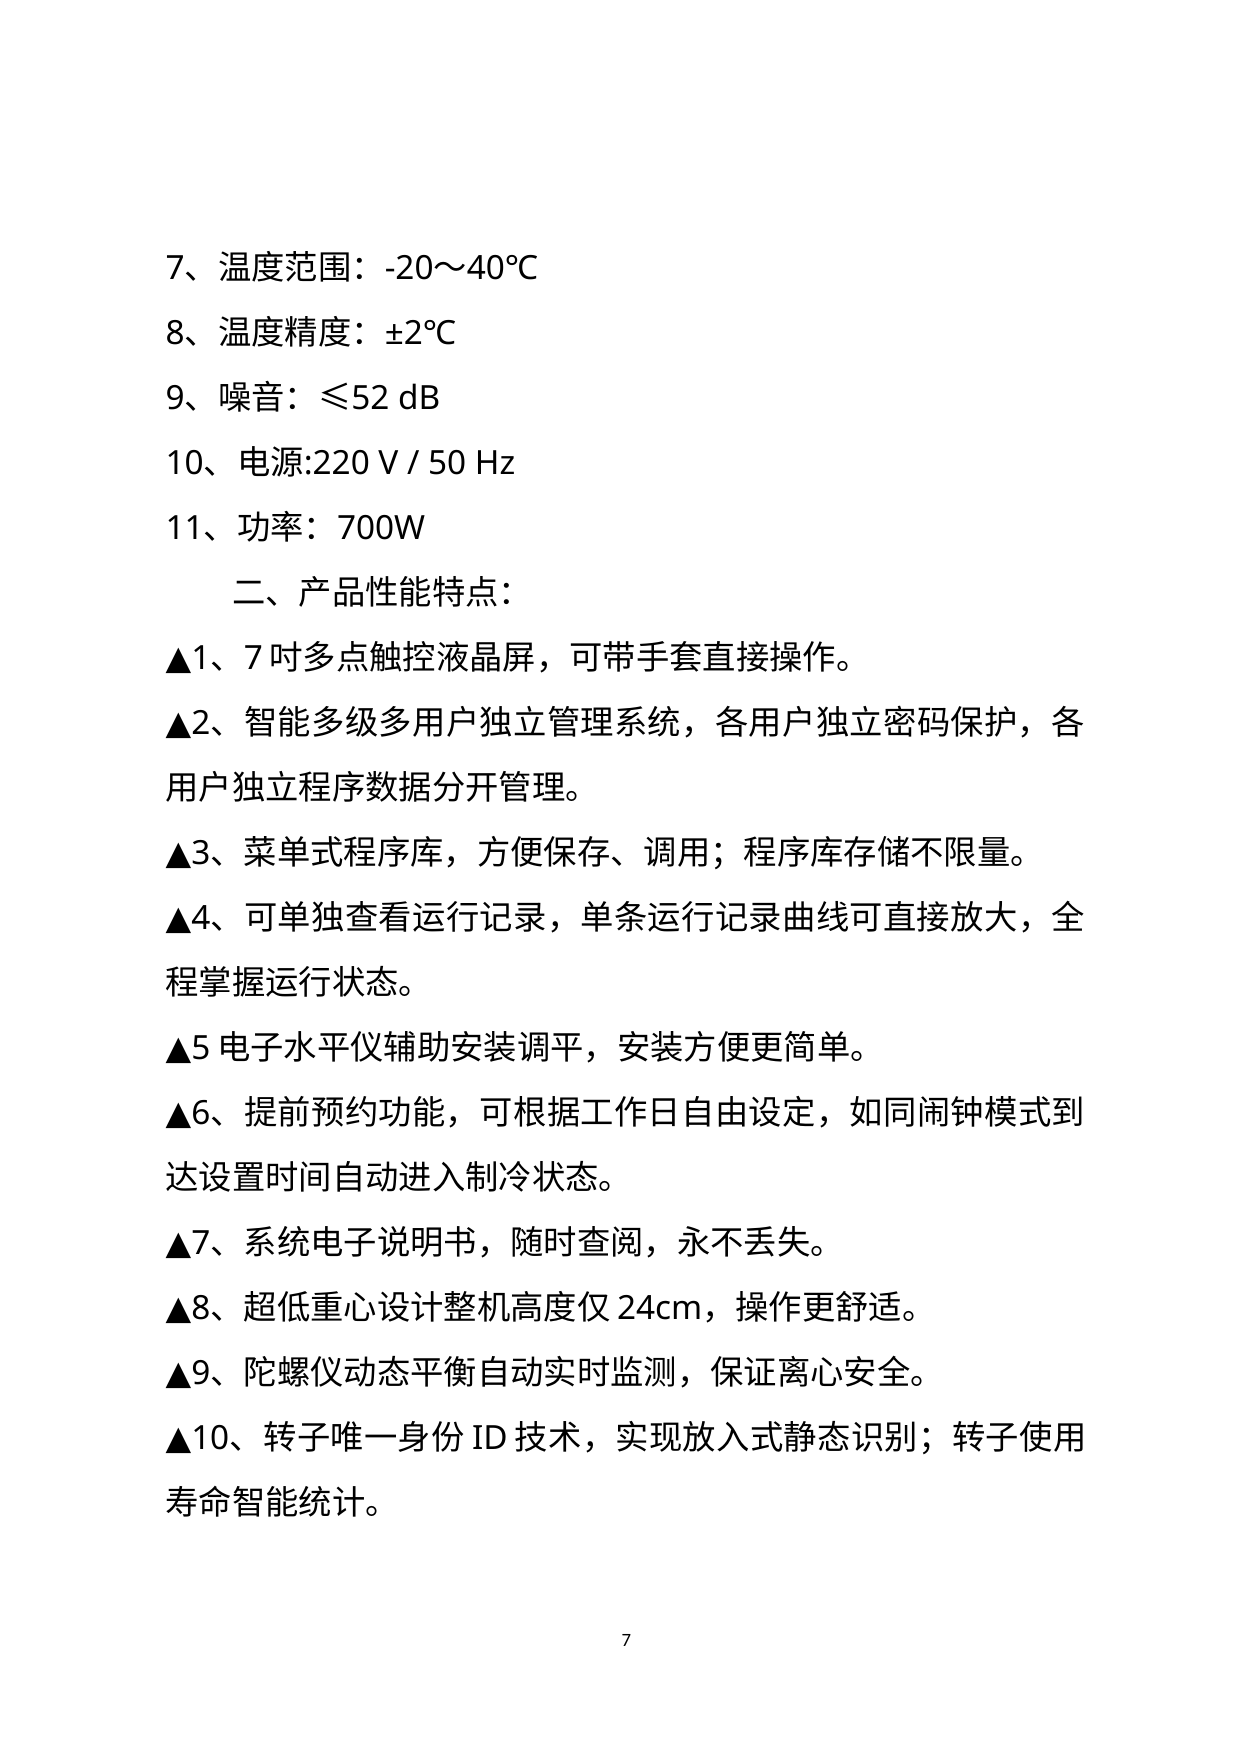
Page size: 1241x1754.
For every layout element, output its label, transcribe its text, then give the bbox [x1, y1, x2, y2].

text ▲6、提前预约功能，可根据工作日自由设定，如同闹钟模式到达设置时间自动进入制冷状态。 [165, 1078, 1087, 1208]
text 8、温度精度：±2℃ [165, 298, 1087, 363]
text ▲1、7吋多点触控液晶屏，可带手套直接操作。 [165, 623, 1087, 688]
text ▲3、菜单式程序库，方便保存、调用；程序库存储不限量。 [165, 818, 1087, 883]
text ▲4、可单独查看运行记录，单条运行记录曲线可直接放大，全程掌握运行状态。 [165, 883, 1087, 1013]
text ▲2、智能多级多用户独立管理系统，各用户独立密码保护，各用户独立程序数据分开管理。 [165, 688, 1087, 818]
text 二、产品性能特点： [165, 558, 1087, 623]
text 10、电源:220 V / 50 Hz [165, 428, 1087, 493]
text ▲10、转子唯一身份ID技术，实现放入式静态识别；转子使用寿命智能统计。 [165, 1403, 1087, 1533]
text ▲8、超低重心设计整机高度仅24cm，操作更舒适。 [165, 1273, 1087, 1338]
text 11、功率：700W [165, 493, 1087, 558]
text 9、噪音：≤52 dB [165, 363, 1087, 428]
text ▲9、陀螺仪动态平衡自动实时监测，保证离心安全。 [165, 1338, 1087, 1403]
text ▲7、系统电子说明书，随时查阅，永不丢失。 [165, 1208, 1087, 1273]
text 7、温度范围：-20～40℃ [165, 233, 1087, 298]
text ▲5电子水平仪辅助安装调平，安装方便更简单。 [165, 1013, 1087, 1078]
